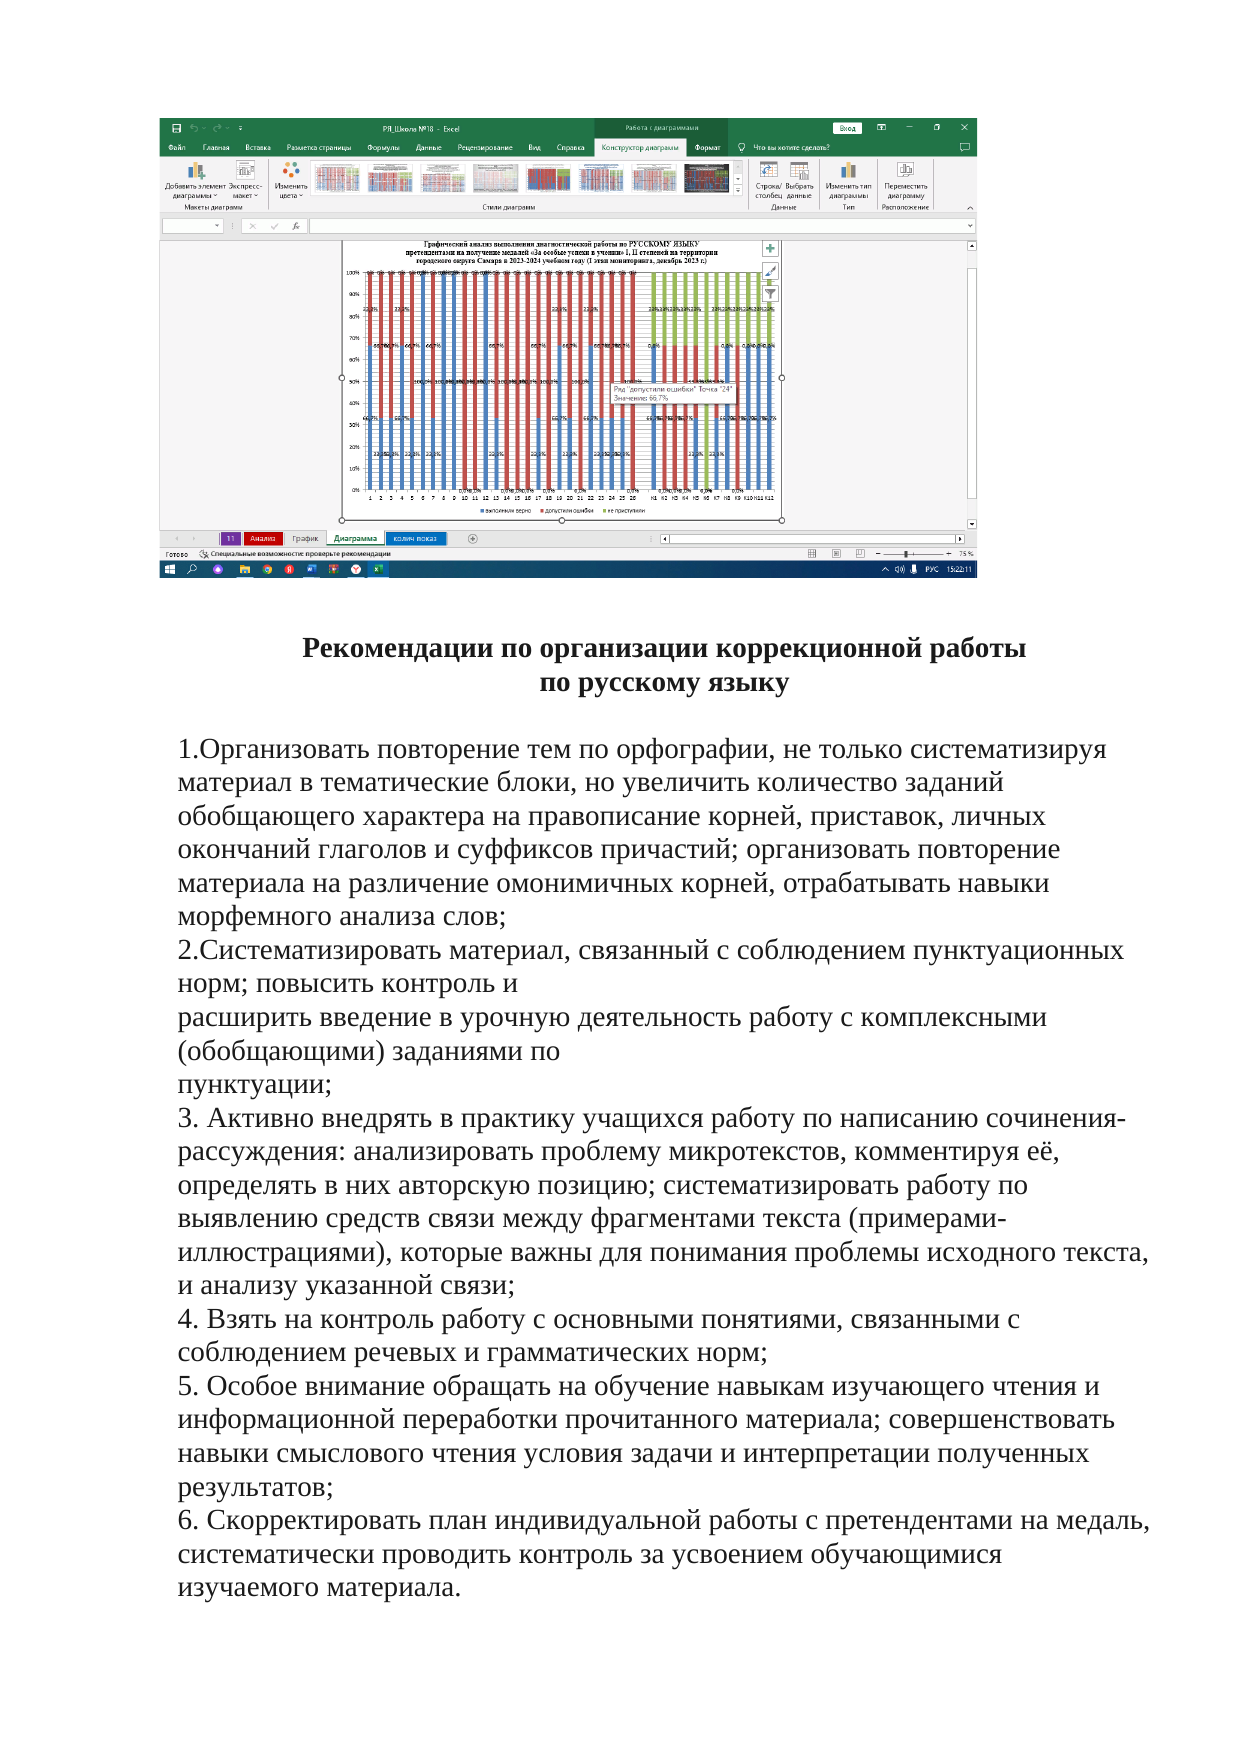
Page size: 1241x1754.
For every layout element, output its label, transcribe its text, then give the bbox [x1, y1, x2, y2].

text 1.Организовать повторение тем по орфографии, не только систематизируя материал в тематические блоки, но увеличить количество заданий обобщающего характера на правописание корней, приставок, личных окончаний глаголов и суффиксов причастий; организовать повторение материала на различение омонимичных корней, отрабатывать навыки морфемного анализа слов; [177, 731, 1152, 932]
text 3. Активно внедрять в практику учащихся работу по написанию сочинения-рассуждения: анализировать проблему микротекстов, комментируя её, определять в них авторскую позицию; систематизировать работу по выявлению средств связи между фрагментами текста (примерами-иллюстрациями), которые важны для понимания проблемы исходного текста, и анализу указанной связи; [177, 1100, 1152, 1301]
text расширить введение в урочную деятельность работу с комплексными (обобщающими) заданиями по [177, 999, 1152, 1066]
text по русскому языку [177, 664, 1152, 697]
picture [159, 118, 978, 578]
text Рекомендации по организации коррекционной работы [177, 630, 1152, 664]
text 2.Систематизировать материал, связанный с соблюдением пунктуационных норм; повысить контроль и [177, 932, 1152, 999]
text 5. Особое внимание обращать на обучение навыкам изучающего чтения и информационной переработки прочитанного материала; совершенствовать навыки смыслового чтения условия задачи и интерпретации полученных результатов; [177, 1368, 1152, 1502]
text 4. Взять на контроль работу с основными понятиями, связанными с соблюдением речевых и грамматических норм; [177, 1301, 1152, 1368]
text 6. Скорректировать план индивидуальной работы с претендентами на медаль, систематически проводить контроль за усвоением обучающимися изучаемого материала. [177, 1502, 1152, 1603]
text пунктуации; [177, 1066, 1152, 1100]
